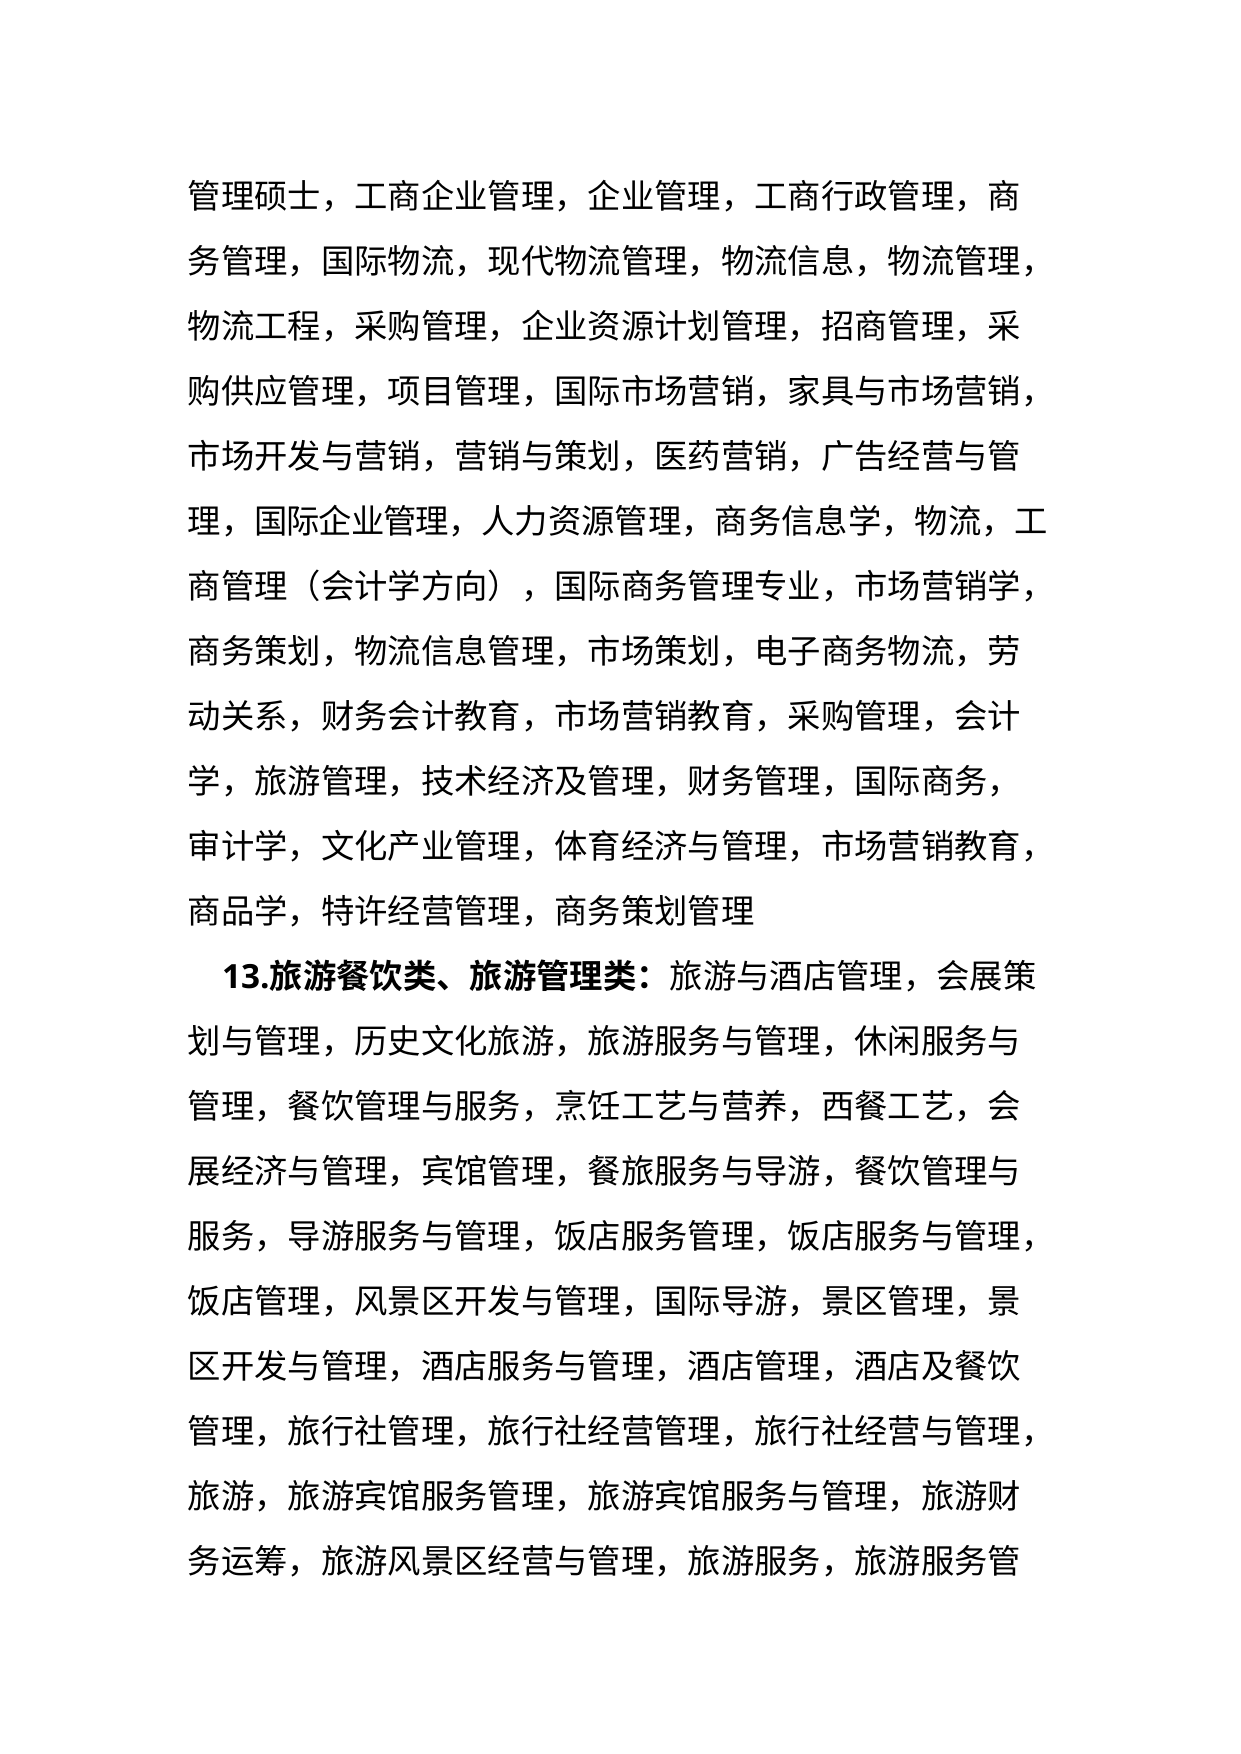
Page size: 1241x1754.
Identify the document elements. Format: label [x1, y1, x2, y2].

text [187, 942, 1053, 1592]
text [187, 162, 1053, 942]
